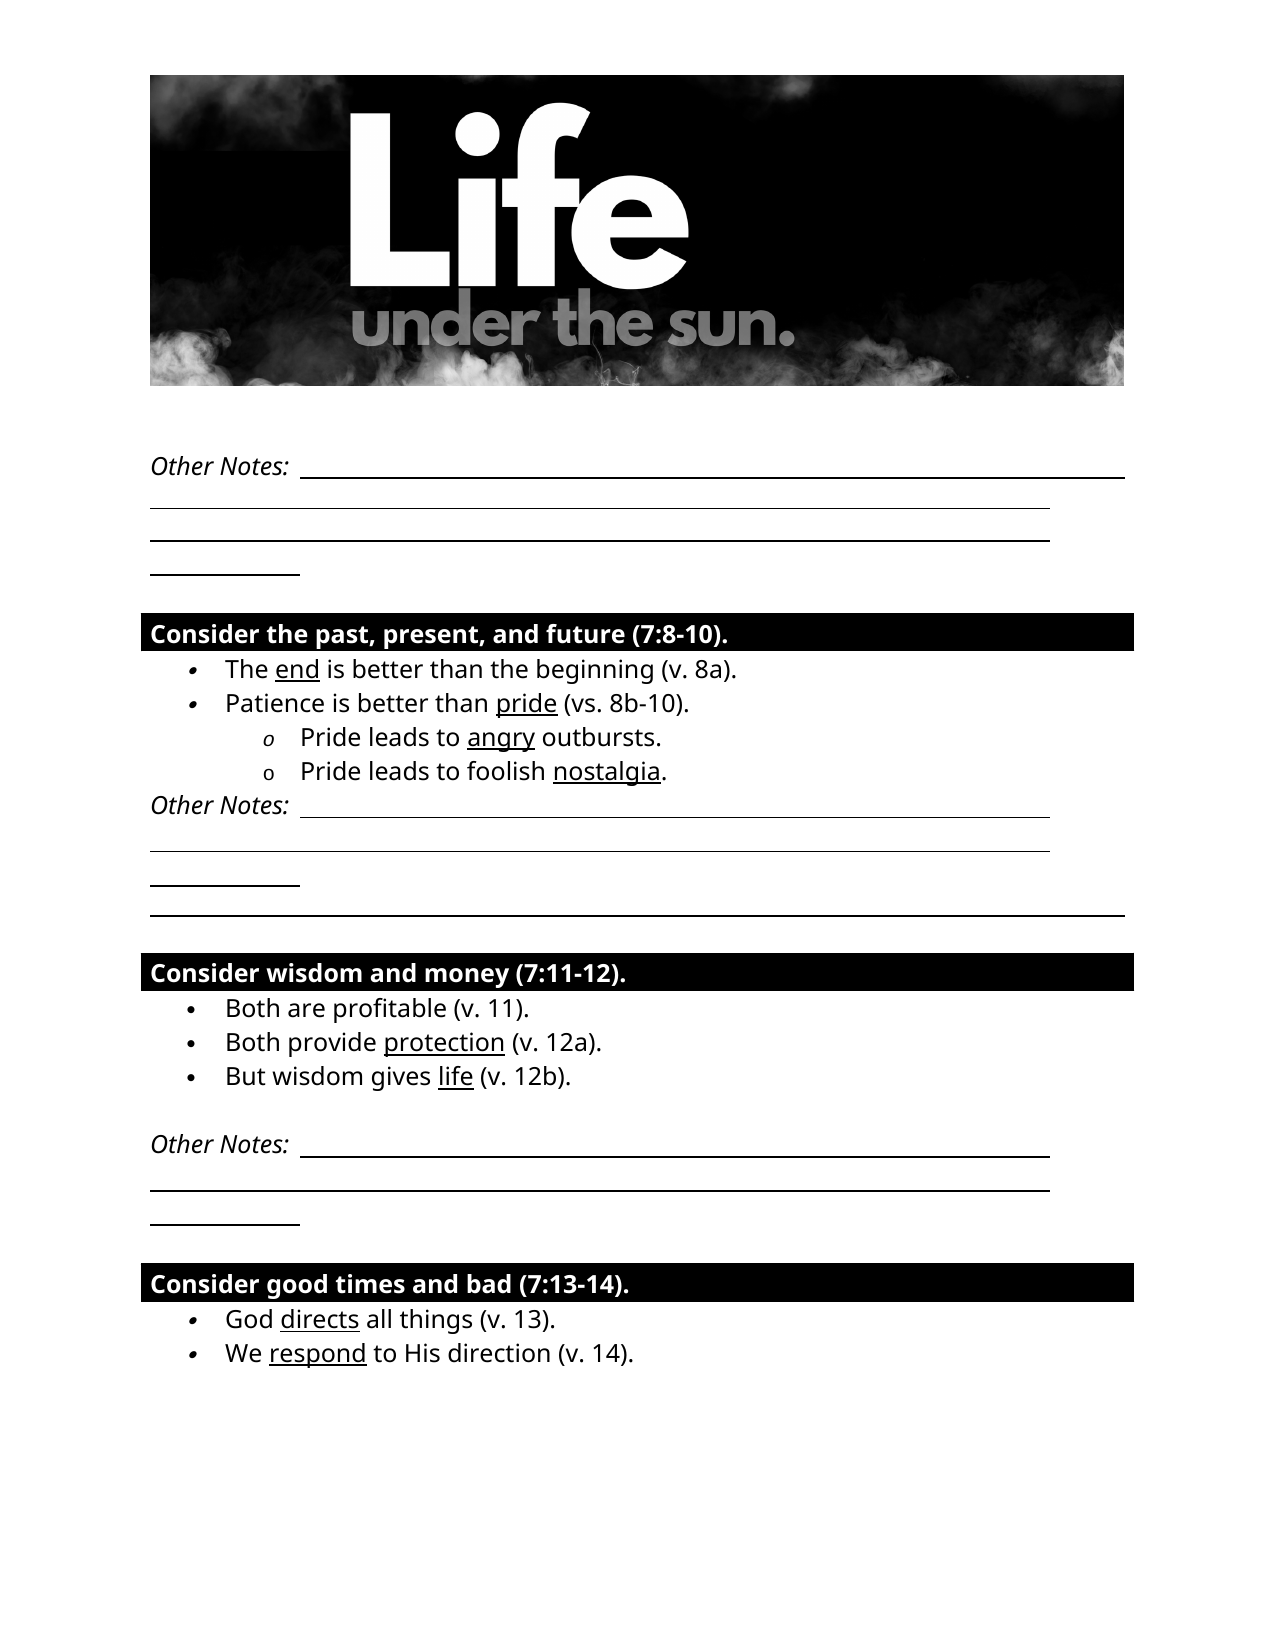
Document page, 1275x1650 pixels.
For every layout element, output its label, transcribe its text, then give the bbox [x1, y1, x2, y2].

list We respond to His direction (v. 14). [187, 1336, 1125, 1370]
list The end is better than the beginning (v. 8a). [187, 651, 1125, 686]
picture [150, 75, 1124, 386]
list But wisdom gives life (v. 12b). [187, 1059, 1125, 1093]
list God directs all things (v. 13). [187, 1302, 1125, 1336]
text Other Notes: [150, 788, 1125, 890]
text Consider the past, present, and future (7:8-10). [142, 614, 1133, 650]
list Both provide protection (v. 12a). [187, 1025, 1125, 1059]
text Consider wisdom and money (7:11-12). [142, 954, 1133, 990]
list Both are profitable (v. 11). [187, 991, 1125, 1025]
list Pride leads to foolish nostalgia. [262, 754, 1125, 788]
text Other Notes: [150, 448, 1125, 482]
text Other Notes: [150, 1127, 1125, 1229]
text Consider good times and bad (7:13-14). [142, 1265, 1133, 1301]
list Patience is better than pride (vs. 8b-10). [187, 686, 1125, 719]
list Pride leads to angry outbursts. [262, 719, 1125, 754]
